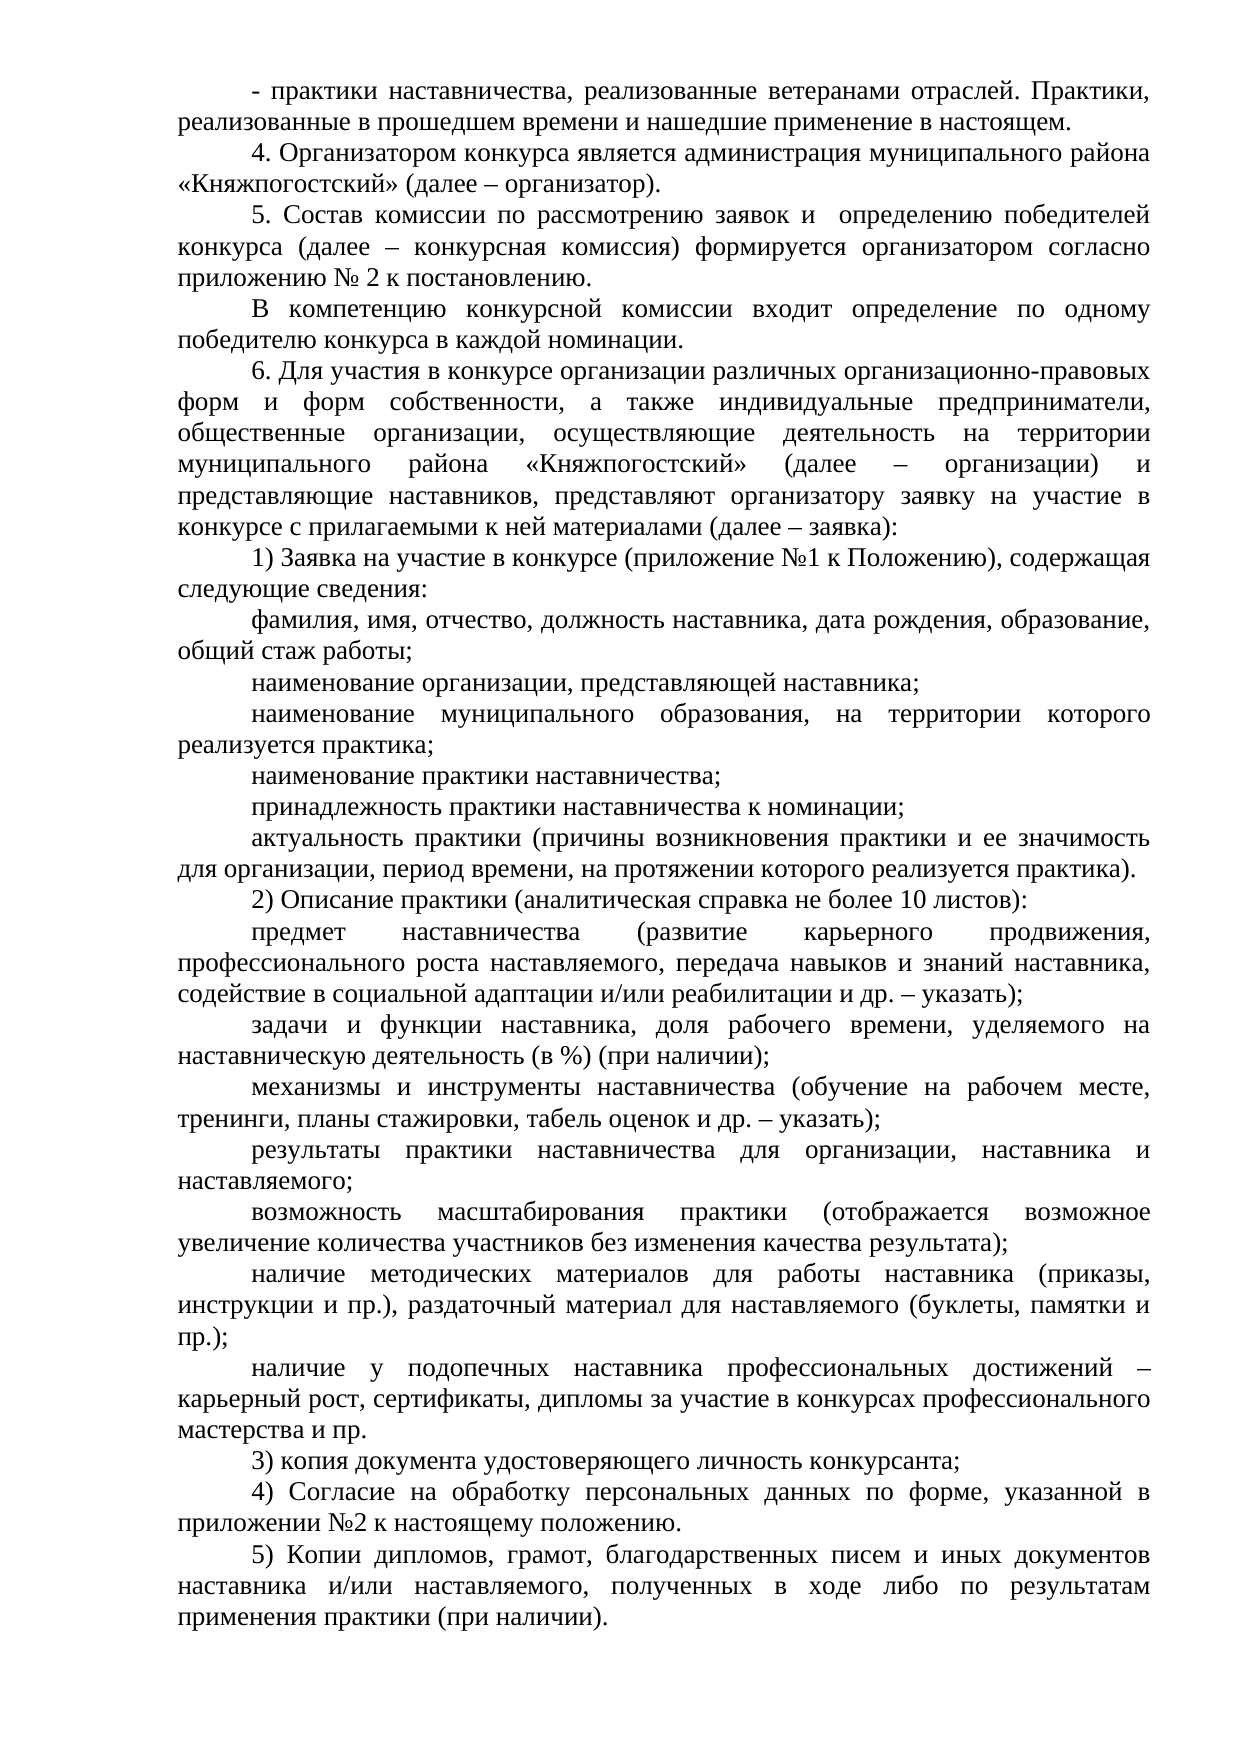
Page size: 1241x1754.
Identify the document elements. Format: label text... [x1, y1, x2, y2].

text В компетенцию конкурсной комиссии входит определение по одному победителю конкурса в каждой номинации. [177, 292, 1152, 354]
text - практики наставничества, реализованные ветеранами отраслей. Практики, реализованные в прошедшем времени и нашедшие применение в настоящем. [177, 74, 1152, 136]
text 5) Копии дипломов, грамот, благодарственных писем и иных документов наставника и/или наставляемого, полученных в ходе либо по результатам применения практики (при наличии). [177, 1538, 1152, 1631]
text 5. Состав комиссии по рассмотрению заявок и определению победителей конкурса (далее – конкурсная комиссия) формируется организатором согласно приложению № 2 к постановлению. [177, 198, 1152, 292]
text 4. Организатором конкурса является администрация муниципального района «Княжпогостский» (далее – организатор). [177, 136, 1152, 198]
text 4) Согласие на обработку персональных данных по форме, указанной в приложении №2 к настоящему положению. [177, 1475, 1152, 1538]
text наличие методических материалов для работы наставника (приказы, инструкции и пр.), раздаточный материал для наставляемого (буклеты, памятки и пр.); [177, 1257, 1152, 1351]
text задачи и функции наставника, доля рабочего времени, уделяемого на наставническую деятельность (в %) (при наличии); [177, 1008, 1152, 1071]
text наименование муниципального образования, на территории которого реализуется практика; [177, 697, 1152, 759]
text актуальность практики (причины возникновения практики и ее значимость для организации, период времени, на протяжении которого реализуется практика). [177, 821, 1152, 884]
text 1) Заявка на участие в конкурсе (приложение №1 к Положению), содержащая следующие сведения: [177, 541, 1152, 603]
text 6. Для участия в конкурсе организации различных организационно-правовых форм и форм собственности, а также индивидуальные предприниматели, общественные организации, осуществляющие деятельность на территории муниципального района «Княжпогостский» (далее – организации) и представляющие наставников, представляют организатору заявку на участие в конкурсе с прилагаемыми к ней материалами (далее – заявка): [177, 354, 1152, 541]
text наличие у подопечных наставника профессиональных достижений – карьерный рост, сертификаты, дипломы за участие в конкурсах профессионального мастерства и пр. [177, 1351, 1152, 1444]
text принадлежность практики наставничества к номинации; [177, 790, 1152, 821]
text 2) Описание практики (аналитическая справка не более 10 листов): [177, 884, 1152, 915]
text возможность масштабирования практики (отображается возможное увеличение количества участников без изменения качества результата); [177, 1195, 1152, 1257]
text предмет наставничества (развитие карьерного продвижения, профессионального роста наставляемого, передача навыков и знаний наставника, содействие в социальной адаптации и/или реабилитации и др. – указать); [177, 915, 1152, 1008]
text механизмы и инструменты наставничества (обучение на рабочем месте, тренинги, планы стажировки, табель оценок и др. – указать); [177, 1071, 1152, 1133]
text фамилия, имя, отчество, должность наставника, дата рождения, образование, общий стаж работы; [177, 603, 1152, 666]
text 3) копия документа удостоверяющего личность конкурсанта; [177, 1444, 1152, 1475]
text наименование практики наставничества; [177, 759, 1152, 790]
text наименование организации, представляющей наставника; [177, 666, 1152, 697]
text результаты практики наставничества для организации, наставника и наставляемого; [177, 1133, 1152, 1195]
